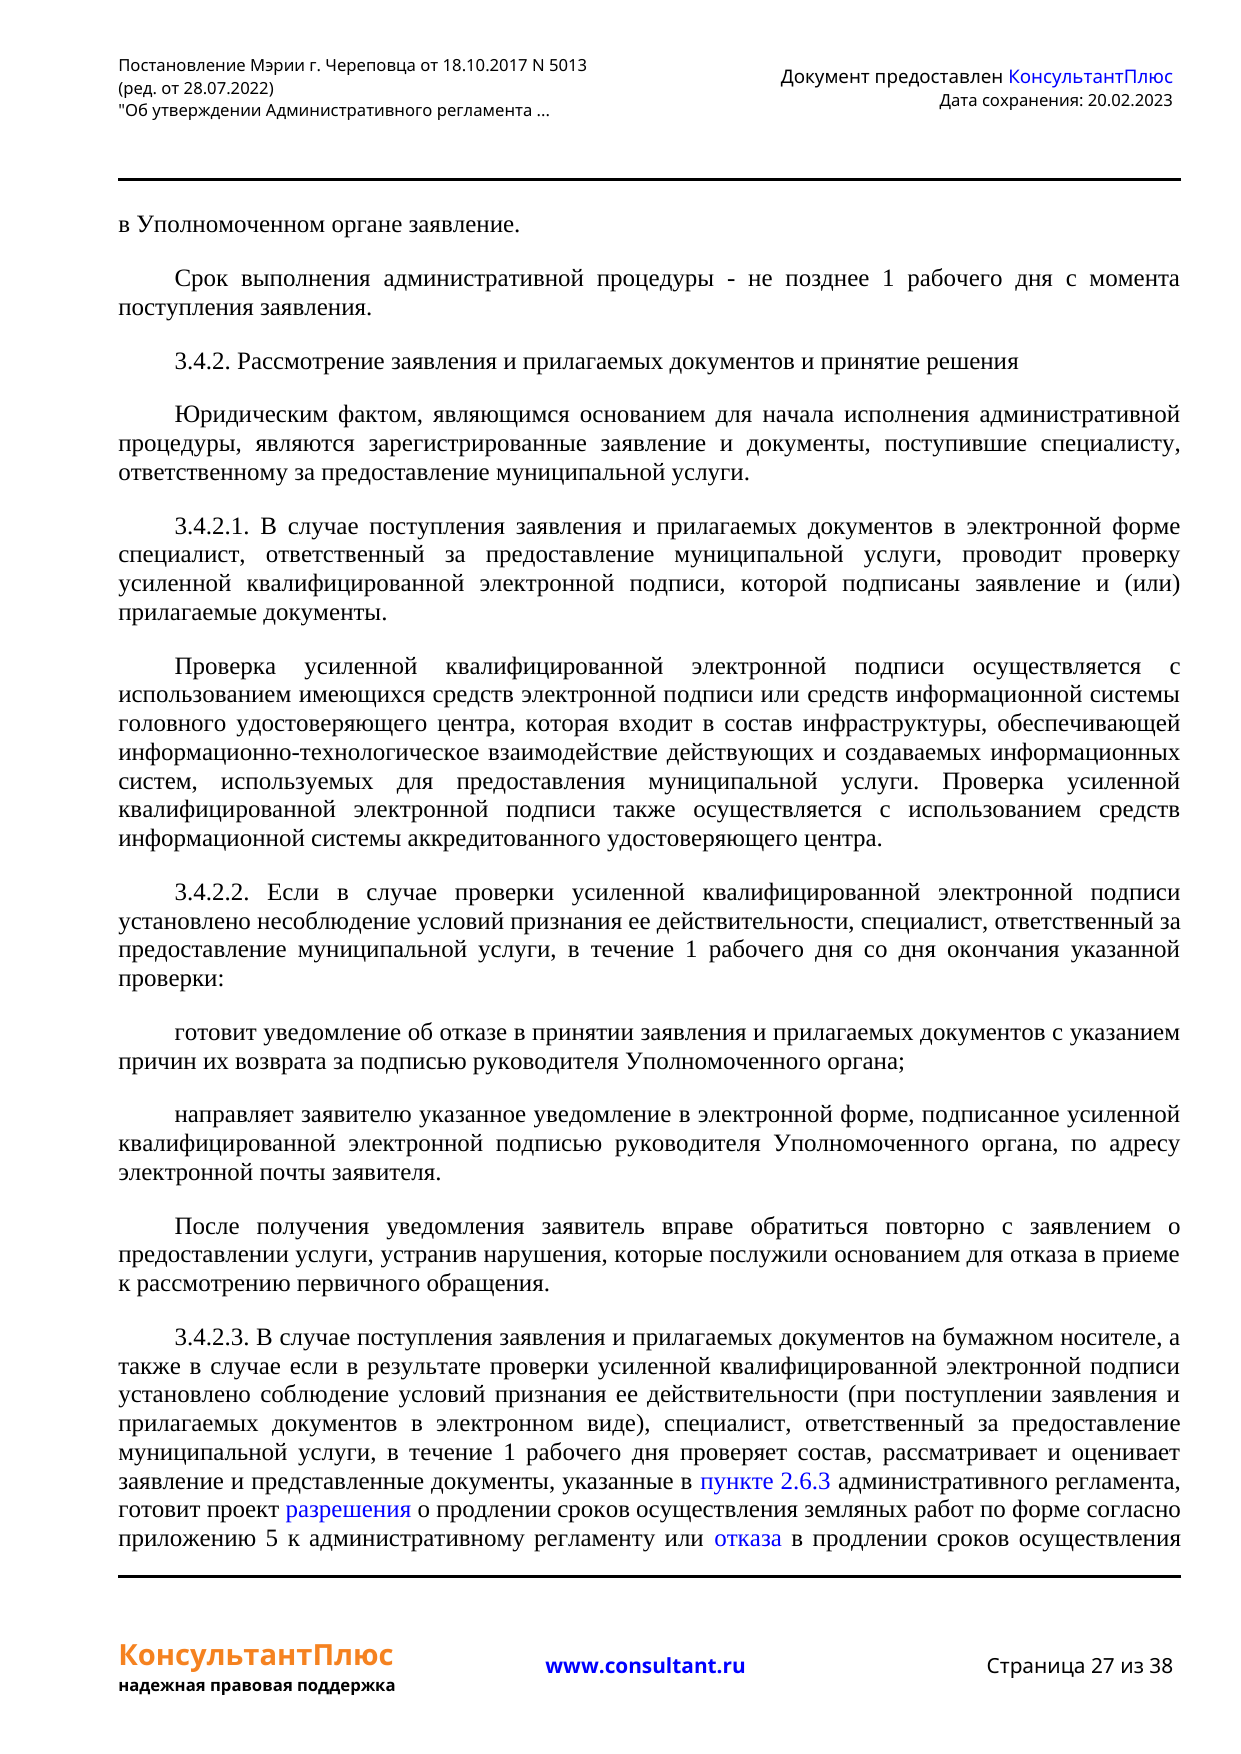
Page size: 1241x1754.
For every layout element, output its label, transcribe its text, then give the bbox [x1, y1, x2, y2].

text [118, 209, 1181, 238]
text После получения уведомления заявитель вправе обратиться повторно с заявлением о предоставлении услуги, устранив нарушения, которые послужили основанием для отказа в приеме к рассмотрению первичного обращения. [118, 1211, 1181, 1297]
text Срок выполнения административной процедуры - не позднее 1 рабочего дня с момента поступления заявления. [118, 263, 1181, 321]
text Юридическим фактом, являющимся основанием для начала исполнения административной процедуры, являются зарегистрированные заявление и документы, поступившие специалисту, ответственному за предоставление муниципальной услуги. [118, 399, 1181, 486]
text готовит уведомление об отказе в принятии заявления и прилагаемых документов с указанием причин их возврата за подписью руководителя Уполномоченного органа; [118, 1017, 1181, 1074]
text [118, 1322, 1181, 1552]
text направляет заявителю указанное уведомление в электронной форме, подписанное усиленной квалифицированной электронной подписью руководителя Уполномоченного органа, по адресу электронной почты заявителя. [118, 1099, 1181, 1186]
text 3.4.2.1. В случае поступления заявления и прилагаемых документов в электронной форме специалист, ответственный за предоставление муниципальной услуги, проводит проверку усиленной квалифицированной электронной подписи, которой подписаны заявление и (или) прилагаемые документы. [118, 511, 1181, 626]
text Проверка усиленной квалифицированной электронной подписи осуществляется с использованием имеющихся средств электронной подписи или средств информационной системы головного удостоверяющего центра, которая входит в состав инфраструктуры, обеспечивающей информационно-технологическое взаимодействие действующих и создаваемых информационных систем, используемых для предоставления муниципальной услуги. Проверка усиленной квалифицированной электронной подписи также осуществляется с использованием средств информационной системы аккредитованного удостоверяющего центра. [118, 651, 1181, 852]
text 3.4.2.2. Если в случае проверки усиленной квалифицированной электронной подписи установлено несоблюдение условий признания ее действительности, специалист, ответственный за предоставление муниципальной услуги, в течение 1 рабочего дня со дня окончания указанной проверки: [118, 877, 1181, 992]
text 3.4.2. Рассмотрение заявления и прилагаемых документов и принятие решения [118, 346, 1181, 374]
